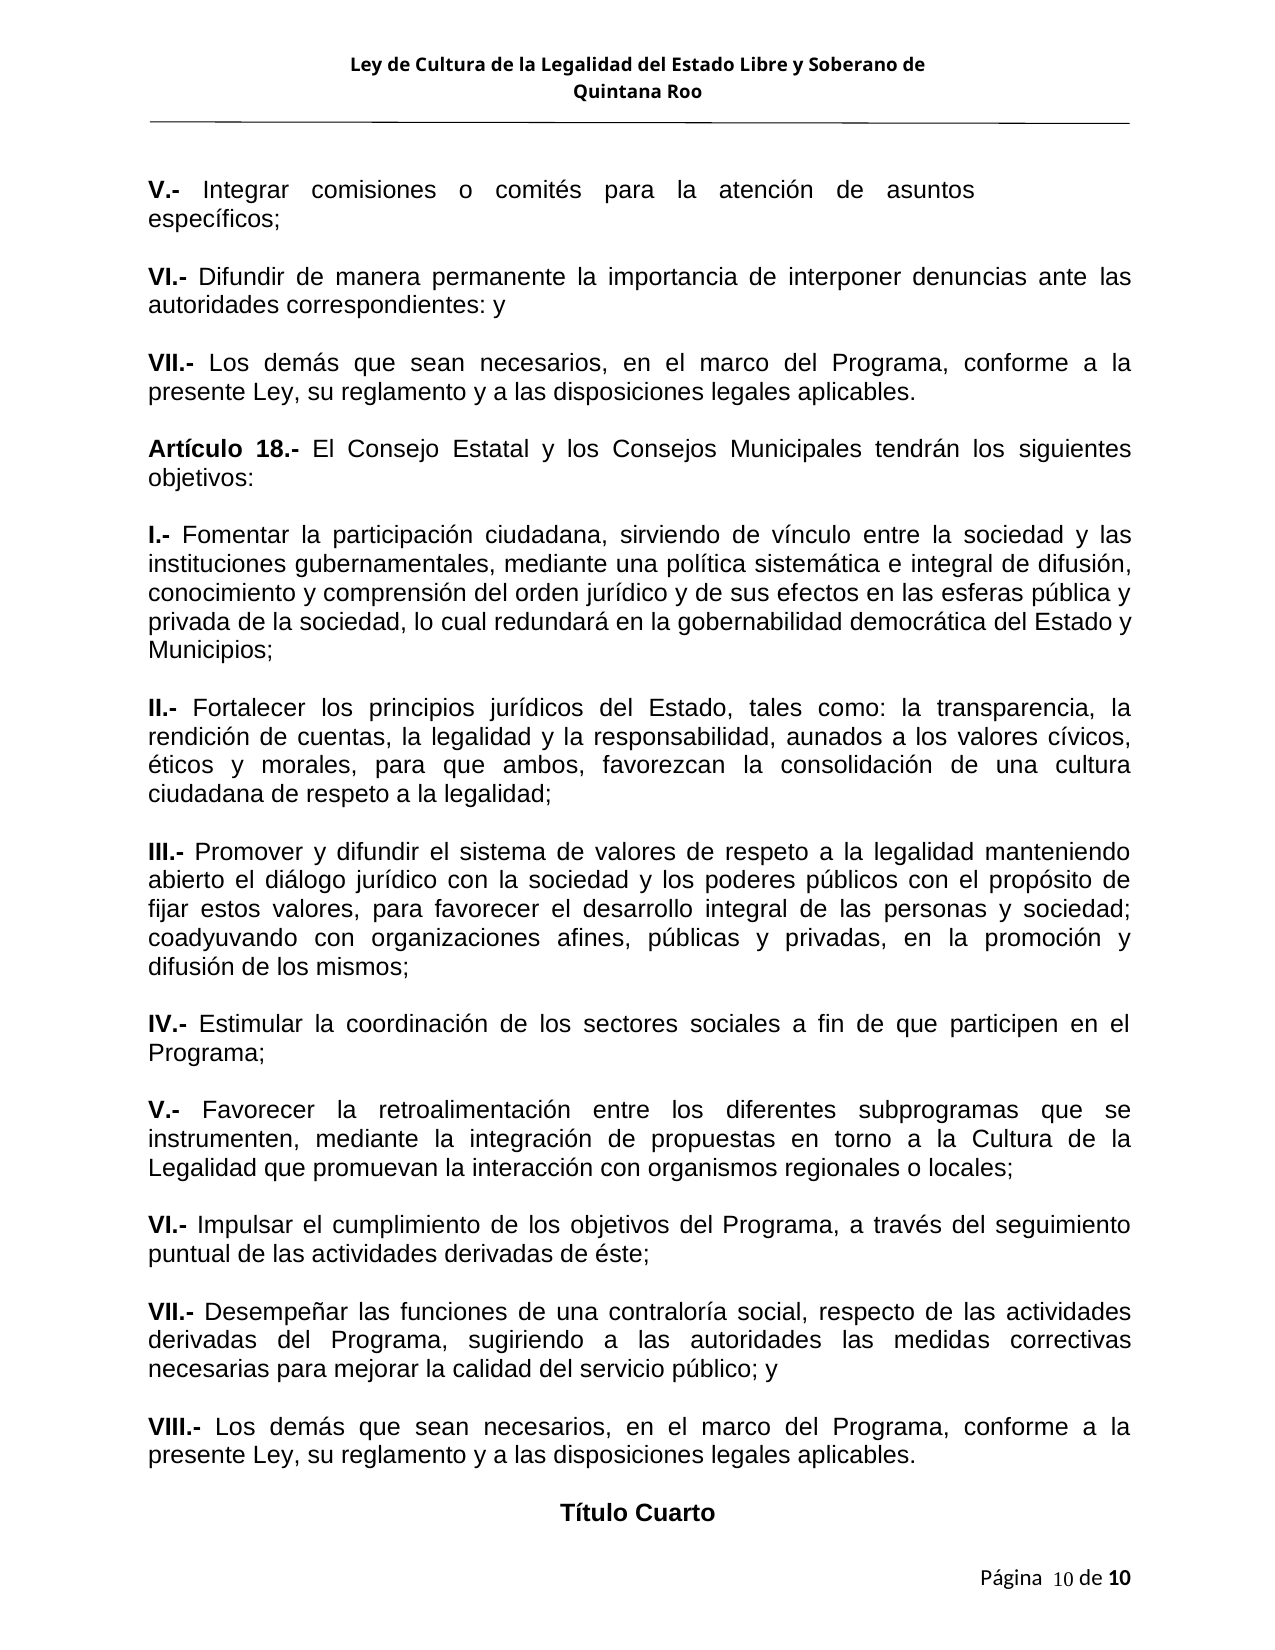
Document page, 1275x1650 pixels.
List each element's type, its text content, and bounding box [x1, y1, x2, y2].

text VII.- Desempeñar las funciones de una contraloría social, respecto de las actividades derivadas del Programa, sugiriendo a las autoridades las medidas correctivas necesarias para mejorar la calidad del servicio público; y [148, 1297, 1132, 1383]
text VI.- Difundir de manera permanente la importancia de interponer denuncias ante las autoridades correspondientes: y [148, 262, 1132, 319]
text I.- Fomentar la participación ciudadana, sirviendo de vínculo entre la sociedad y las instituciones gubernamentales, mediante una política sistemática e integral de difusión, conocimiento y comprensión del orden jurídico y de sus efectos en las esferas pública y privada de la sociedad, lo cual redundará en la gobernabilidad democrática del Estado y Municipios; [148, 521, 1132, 664]
text V.- Favorecer la retroalimentación entre los diferentes subprogramas que se instrumenten, mediante la integración de propuestas en torno a la Cultura de la Legalidad que promuevan la interacción con organismos regionales o locales; [148, 1096, 1131, 1182]
text Programa; [148, 1038, 268, 1067]
text IV.- Estimular la coordinación de los sectores sociales a fin de que participen en el [148, 1009, 1131, 1038]
text VI.- Impulsar el cumplimiento de los objetivos del Programa, a través del seguimiento puntual de las actividades derivadas de éste; [148, 1210, 1131, 1268]
text VII.- Los demás que sean necesarios, en el marco del Programa, conforme a la presente Ley, su reglamento y a las disposiciones legales aplicables. [148, 348, 1131, 406]
text V.- Integrar comisiones o comités para la atención de asuntos específicos; [148, 176, 975, 233]
text Título Cuarto [556, 1498, 719, 1527]
text III.- Promover y difundir el sistema de valores de respeto a la legalidad manteniendo abierto el diálogo jurídico con la sociedad y los poderes públicos con el propósito de fijar estos valores, para favorecer el desarrollo integral de las personas y sociedad; coadyuvando con organizaciones afines, públicas y privadas, en la promoción y difusión de los mismos; [148, 837, 1131, 981]
text II.- Fortalecer los principios jurídicos del Estado, tales como: la transparencia, la rendición de cuentas, la legalidad y la responsabilidad, aunados a los valores cívicos, éticos y morales, para que ambos, favorezcan la consolidación de una cultura ciudadana de respeto a la legalidad; [148, 693, 1131, 808]
text VIII.- Los demás que sean necesarios, en el marco del Programa, conforme a la presente Ley, su reglamento y a las disposiciones legales aplicables. [148, 1412, 1131, 1469]
text Artículo 18.- El Consejo Estatal y los Consejos Municipales tendrán los siguientes objetivos: [148, 434, 1132, 492]
